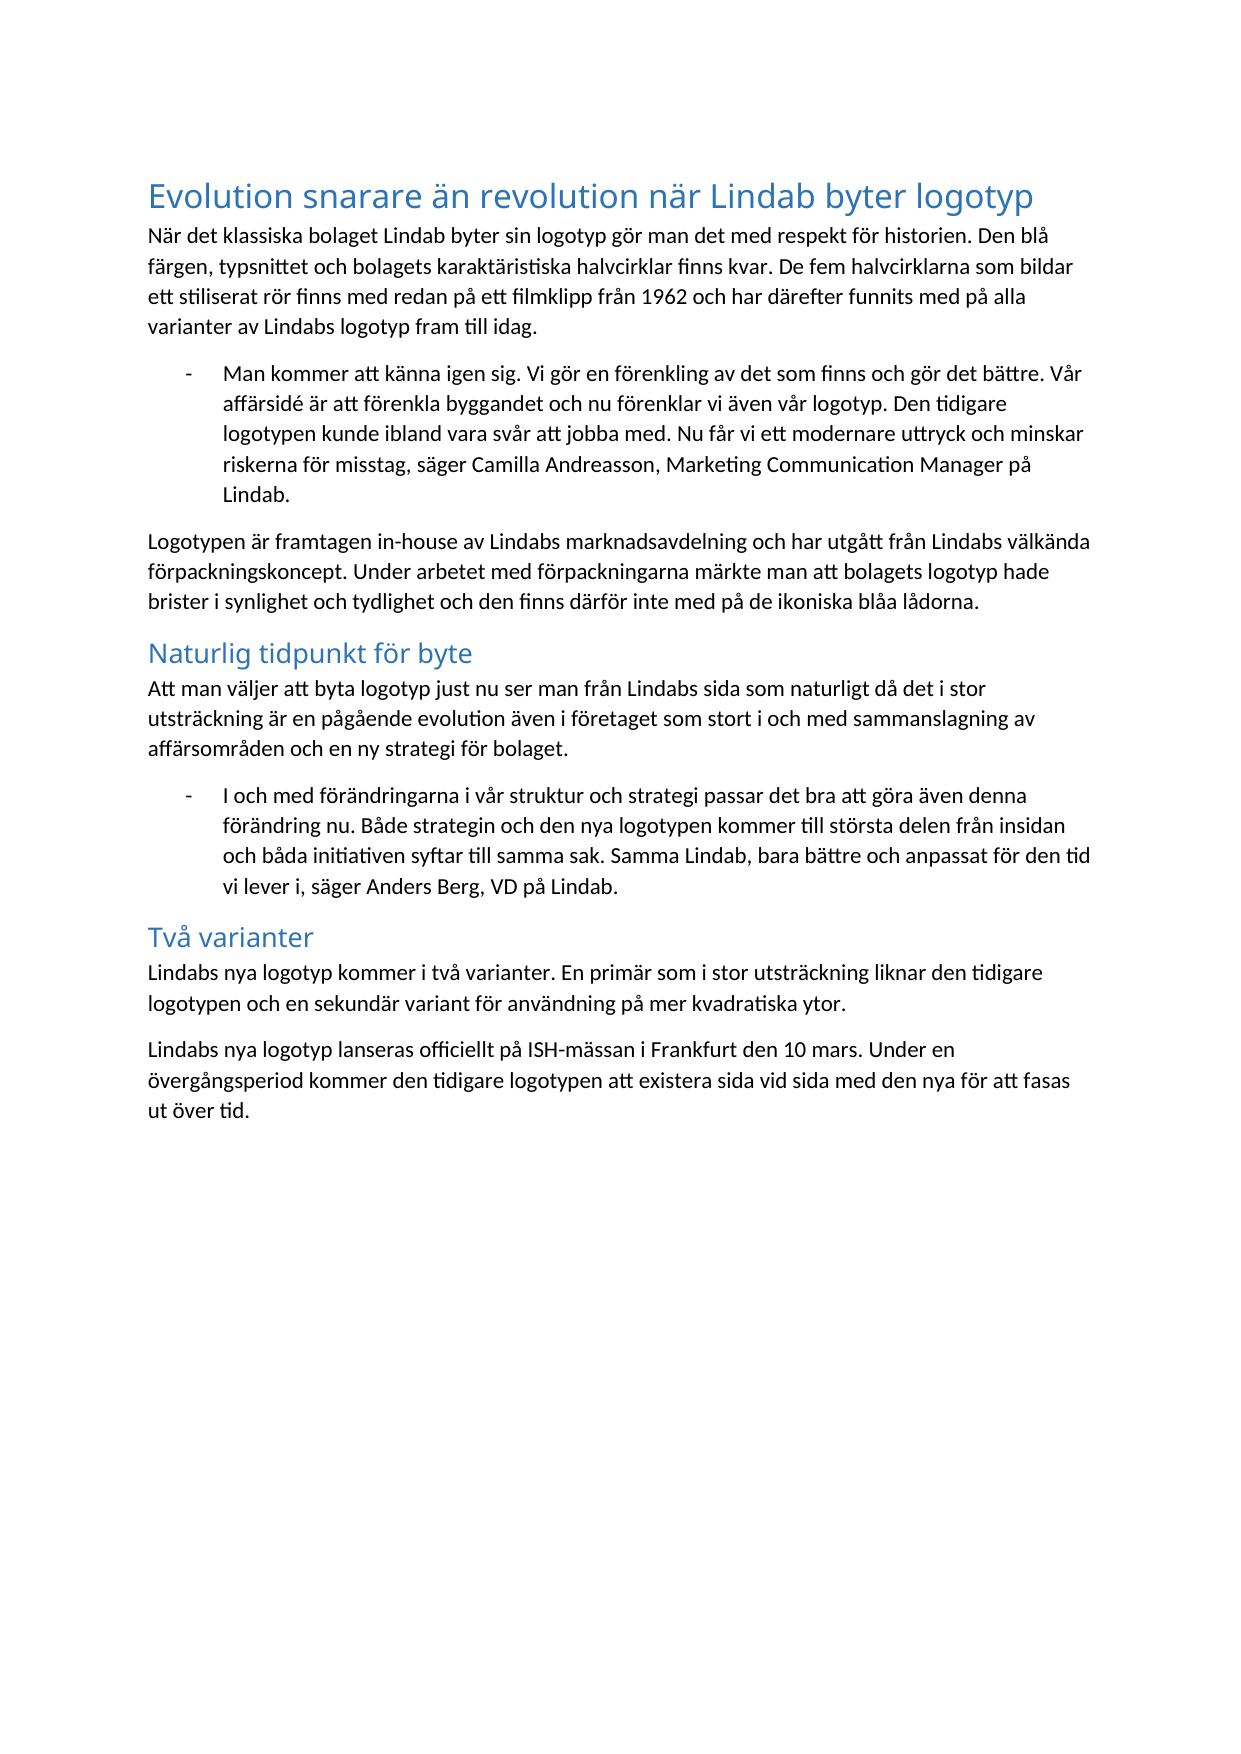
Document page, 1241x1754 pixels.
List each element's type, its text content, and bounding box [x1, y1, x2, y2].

list I och med förändringarna i vår struktur och strategi passar det bra att göra även denna förändring nu. Både strategin och den nya logotypen kommer till största delen från insidan och båda initiativen syftar till samma sak. Samma Lindab, bara bättre och anpassat för den tid vi lever i, säger Anders Berg, VD på Lindab. [185, 781, 1093, 900]
text När det klassiska bolaget Lindab byter sin logotyp gör man det med respekt för historien. Den blå färgen, typsnittet och bolagets karaktäristiska halvcirklar finns kvar. De fem halvcirklarna som bildar ett stiliserat rör finns med redan på ett filmklipp från 1962 och har därefter funnits med på alla varianter av Lindabs logotyp fram till idag. [148, 222, 1093, 340]
text Logotypen är framtagen in-house av Lindabs marknadsavdelning och har utgått från Lindabs välkända förpackningskoncept. Under arbetet med förpackningarna märkte man att bolagets logotyp hade brister i synlighet och tydlighet och den finns därför inte med på de ikoniska blåa lådorna. [148, 527, 1093, 615]
text Lindabs nya logotyp lanseras officiellt på ISH-mässan i Frankfurt den 10 mars. Under en övergångsperiod kommer den tidigare logotypen att existera sida vid sida med den nya för att fasas ut över tid. [148, 1036, 1093, 1124]
list Man kommer att känna igen sig. Vi gör en förenkling av det som finns och gör det bättre. Vår affärsidé är att förenkla byggandet och nu förenklar vi även vår logotyp. Den tidigare logotypen kunde ibland vara svår att jobba med. Nu får vi ett modernare uttryck och minskar riskerna för misstag, säger Camilla Andreasson, Marketing Communication Manager på Lindab. [185, 359, 1093, 508]
subtitle Naturlig tidpunkt för byte [148, 634, 1093, 671]
text Lindabs nya logotyp kommer i två varianter. En primär som i stor utsträckning liknar den tidigare logotypen och en sekundär variant för användning på mer kvadratiska ytor. [148, 958, 1093, 1017]
subtitle Två varianter [148, 919, 1093, 956]
text Att man väljer att byta logotyp just nu ser man från Lindabs sida som naturligt då det i stor utsträckning är en pågående evolution även i företaget som stort i och med sammanslagning av affärsområden och en ny strategi för bolaget. [148, 674, 1093, 762]
subtitle Evolution snarare än revolution när Lindab byter logotyp [148, 173, 1093, 218]
